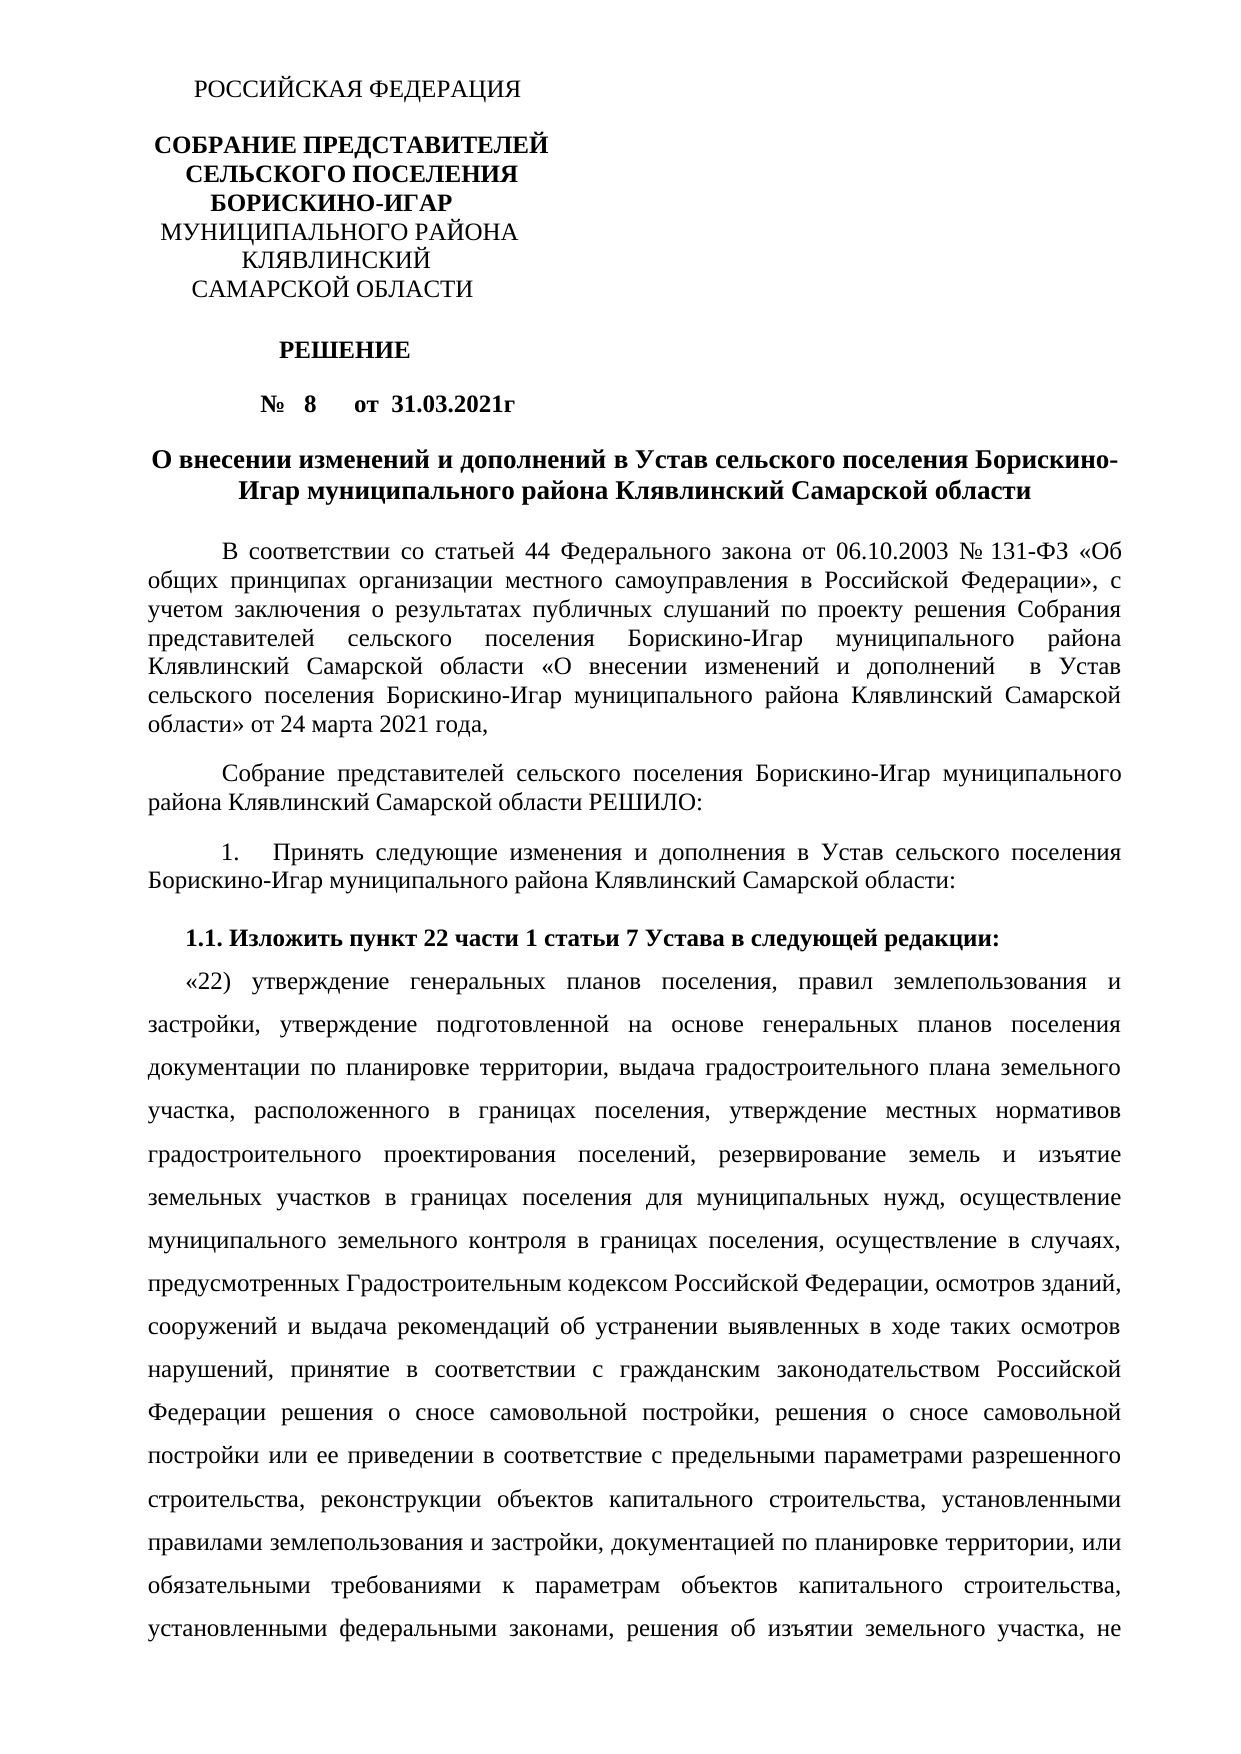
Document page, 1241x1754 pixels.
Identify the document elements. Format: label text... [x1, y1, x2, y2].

text СЕЛЬСКОГО ПОСЕЛЕНИЯ [148, 159, 1122, 188]
text Собрание представителей сельского поселения Борискино-Игар муниципального района Клявлинский Самарской области РЕШИЛО: [148, 758, 1122, 816]
text 1.1. Изложить пункт 22 части 1 статьи 7 Устава в следующей редакции: [148, 923, 1122, 952]
text СОБРАНИЕ ПРЕДСТАВИТЕЛЕЙ [148, 131, 1122, 159]
text В соответствии со статьей 44 Федерального закона от 06.10.2003 № 131-ФЗ «Об общих принципах организации местного самоуправления в Российской Федерации», с учетом заключения о результатах публичных слушаний по проекту решения Собрания представителей сельского поселения Борискино-Игар муниципального района Клявлинский Самарской области «О внесении изменений и дополнений в Устав сельского поселения Борискино-Игар муниципального района Клявлинский Самарской области» от 24 марта 2021 года, [148, 536, 1122, 738]
text РОССИЙСКАЯ ФЕДЕРАЦИЯ [148, 74, 1122, 103]
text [148, 966, 1122, 1642]
text САМАРСКОЙ ОБЛАСТИ [148, 274, 1122, 303]
text О внесении изменений и дополнений в Устав сельского поселения Борискино-Игар муниципального района Клявлинский Самарской области [148, 443, 1122, 505]
list Принять следующие изменения и дополнения в Устав сельского поселения Борискино-Игар муниципального района Клявлинский Самарской области: [148, 837, 1122, 894]
text БОРИСКИНО-ИГАР [148, 188, 1122, 217]
text РЕШЕНИЕ [148, 335, 1122, 364]
text МУНИЦИПАЛЬНОГО РАЙОНА [148, 217, 1122, 246]
text № 8 от 31.03.2021г [148, 389, 1122, 418]
text КЛЯВЛИНСКИЙ [148, 246, 1122, 274]
